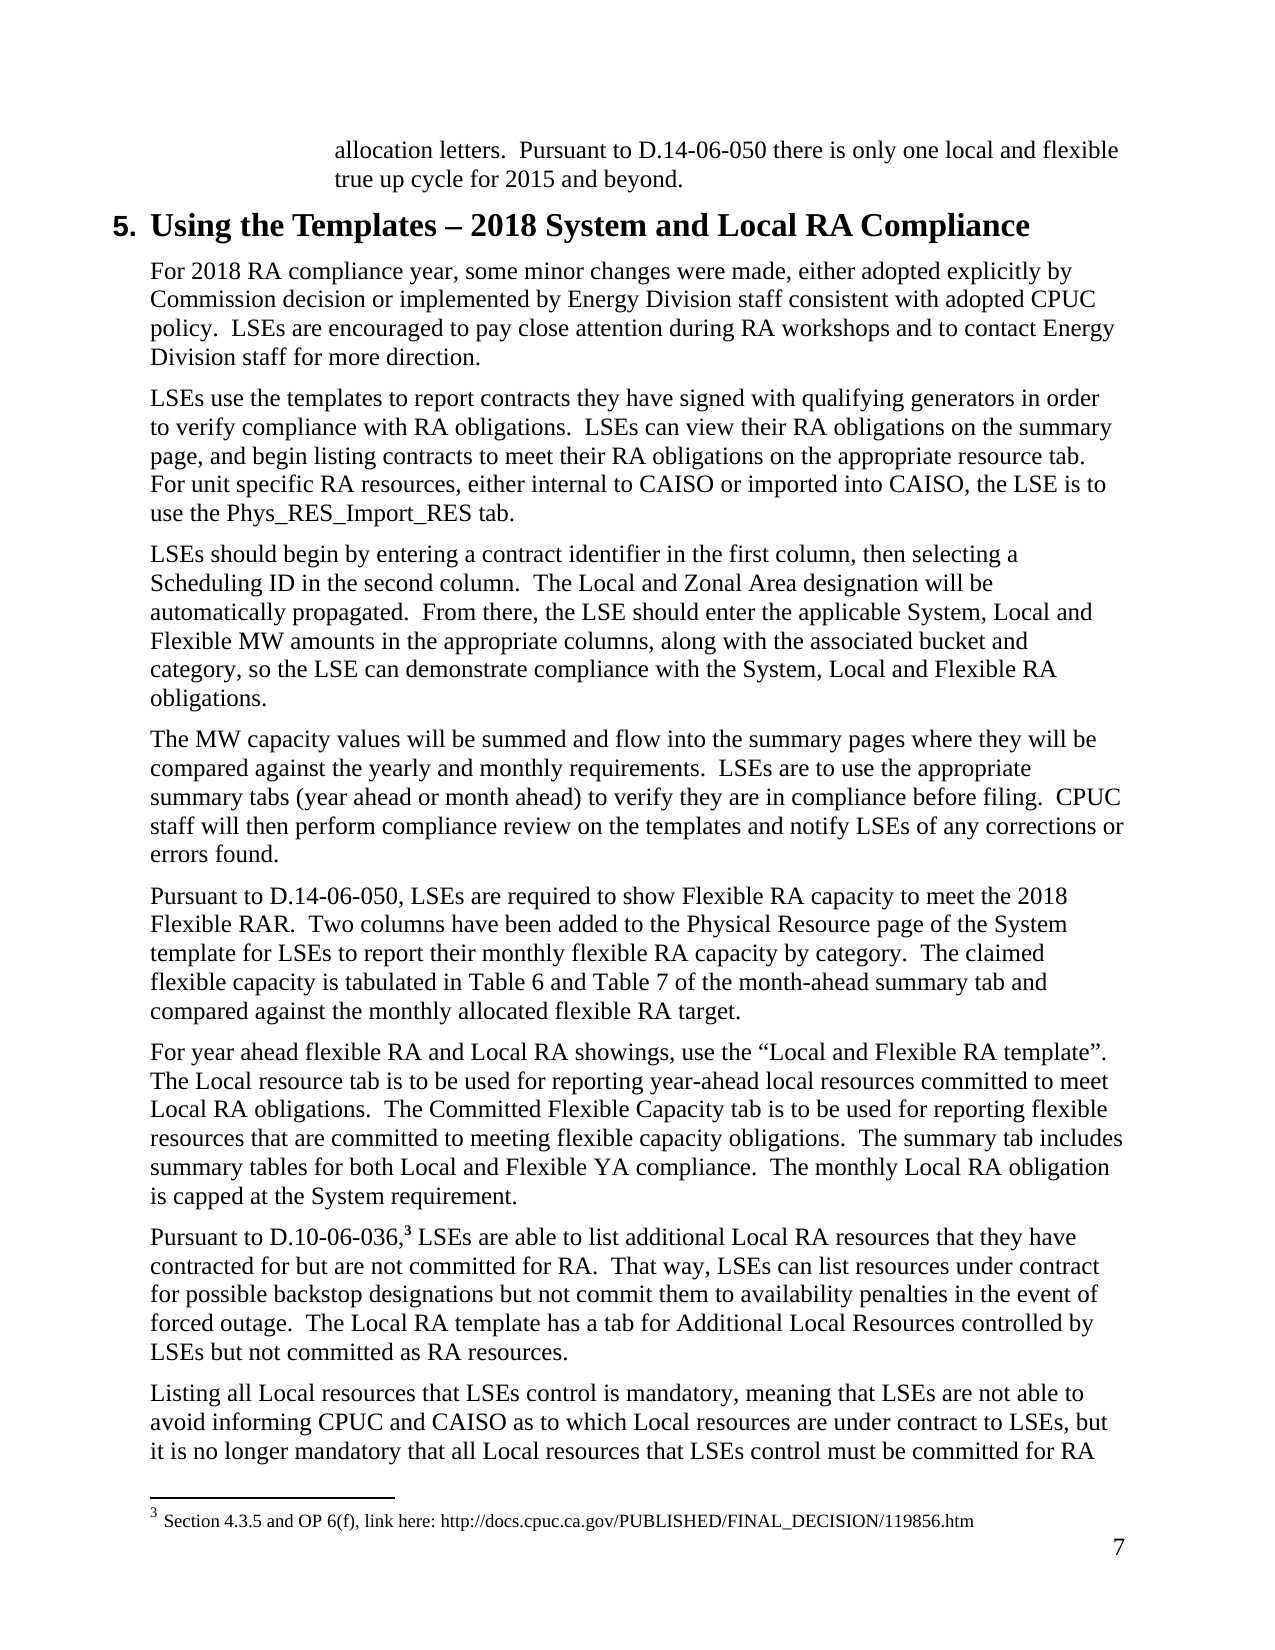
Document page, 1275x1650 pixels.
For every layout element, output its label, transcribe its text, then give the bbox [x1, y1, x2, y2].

text Pursuant to D.10-06-036, LSEs are able to list additional Local RA resources that they have contracted for but are not committed for RA. That way, LSEs can list resources under contract for possible backstop designations but not commit them to availability penalties in the event of forced outage. The Local RA template has a tab for Additional Local Resources controlled by LSEs but not committed as RA resources. [150, 1222, 1125, 1366]
text Pursuant to D.14-06-050, LSEs are required to show Flexible RA capacity to meet the 2018 Flexible RAR. Two columns have been added to the Physical Resource page of the System template for LSEs to report their monthly flexible RA capacity by category. The claimed flexible capacity is tabulated in Table 6 and Table 7 of the month-ahead summary tab and compared against the monthly allocated flexible RA target. [150, 881, 1125, 1024]
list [225, 135, 1125, 192]
text LSEs use the templates to report contracts they have signed with qualifying generators in order to verify compliance with RA obligations. LSEs can view their RA obligations on the summary page, and begin listing contracts to meet their RA obligations on the appropriate resource tab. For unit specific RA resources, either internal to CAISO or imported into CAISO, the LSE is to use the Phys_RES_Import_RES tab. [150, 383, 1125, 527]
text For year ahead flexible RA and Local RA showings, use the “Local and Flexible RA template”. The Local resource tab is to be used for reporting year-ahead local resources committed to meet Local RA obligations. The Committed Flexible Capacity tab is to be used for reporting flexible resources that are committed to meeting flexible capacity obligations. The summary tab includes summary tables for both Local and Flexible YA compliance. The monthly Local RA obligation is capped at the System requirement. [150, 1037, 1125, 1209]
text LSEs should begin by entering a contract identifier in the first column, then selecting a Scheduling ID in the second column. The Local and Zonal Area designation will be automatically propagated. From there, the LSE should enter the applicable System, Local and Flexible MW amounts in the appropriate columns, along with the associated bucket and category, so the LSE can demonstrate compliance with the System, Local and Flexible RA obligations. [150, 539, 1125, 712]
text The MW capacity values will be summed and flow into the summary pages where they will be compared against the yearly and monthly requirements. LSEs are to use the appropriate summary tabs (year ahead or month ahead) to verify they are in compliance before filing. CPUC staff will then perform compliance review on the templates and notify LSEs of any corrections or errors found. [150, 724, 1125, 868]
text For 2018 RA compliance year, some minor changes were made, either adopted explicitly by Commission decision or implemented by Energy Division staff consistent with adopted CPUC policy. LSEs are encouraged to pay close attention during RA workshops and to contact Energy Division staff for more direction. [150, 256, 1125, 371]
subtitle Using the Templates – 2018 System and Local RA Compliance [112, 205, 1125, 243]
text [150, 1378, 1125, 1464]
